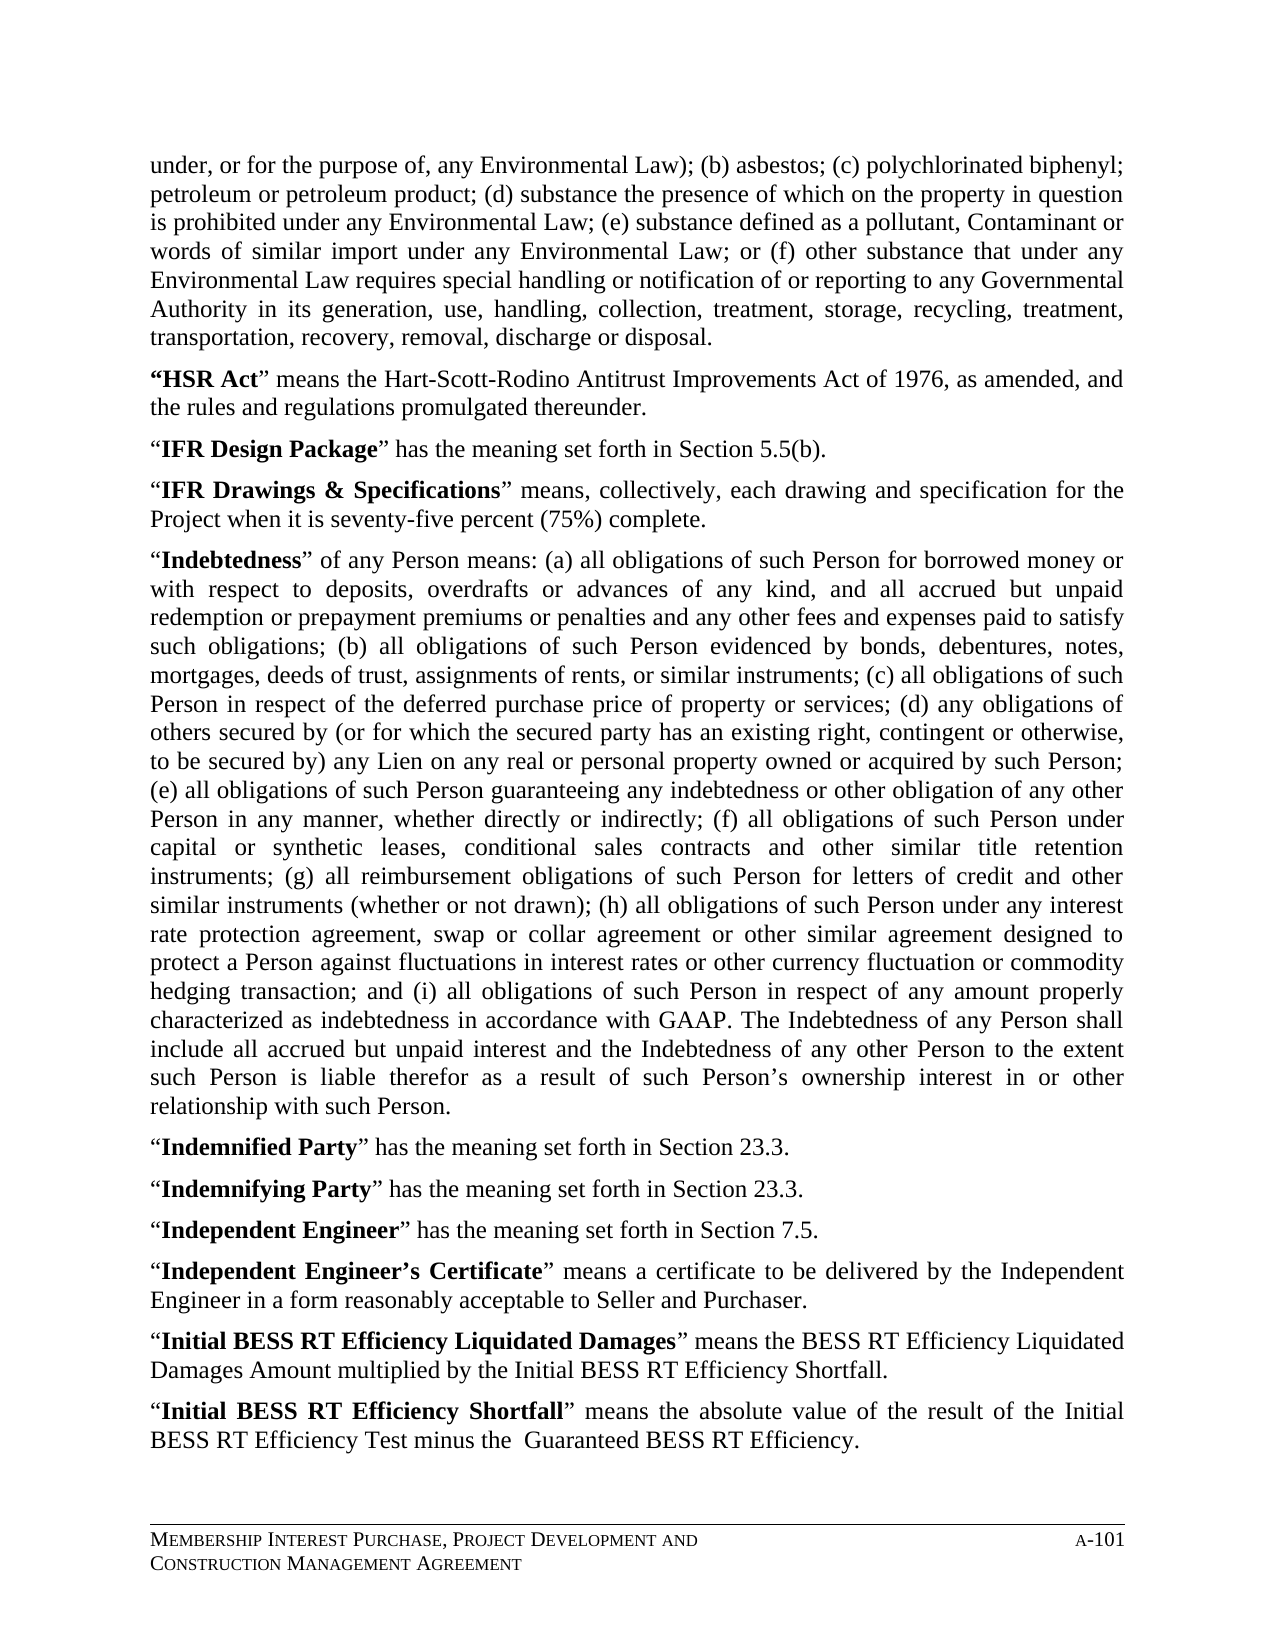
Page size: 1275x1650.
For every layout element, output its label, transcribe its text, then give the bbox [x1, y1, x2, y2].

text “Indemnified Party” has the meaning set forth in Section 23.3. [150, 1132, 1125, 1161]
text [150, 150, 1125, 351]
text “Independent Engineer’s Certificate” means a certificate to be delivered by the Independent Engineer in a form reasonably acceptable to Seller and Purchaser. [150, 1256, 1125, 1314]
text “Independent Engineer” has the meaning set forth in Section 7.5. [150, 1215, 1125, 1244]
text “Initial BESS RT Efficiency Shortfall” means the absolute value of the result of the Initial BESS RT Efficiency Test minus the Guaranteed BESS RT Efficiency. [150, 1396, 1125, 1454]
text “Indemnifying Party” has the meaning set forth in Section 23.3. [150, 1174, 1125, 1202]
text “IFR Drawings & Specifications” means, collectively, each drawing and specification for the Project when it is seventy-five percent (75%) complete. [150, 475, 1125, 532]
text “IFR Design Package” has the meaning set forth in Section 5.5(b). [150, 434, 1125, 462]
text “HSR Act” means the Hart-Scott-Rodino Antitrust Improvements Act of 1976, as amended, and the rules and regulations promulgated thereunder. [150, 364, 1125, 421]
text “Indebtedness” of any Person means: (a) all obligations of such Person for borrowed money or with respect to deposits, overdrafts or advances of any kind, and all accrued but unpaid redemption or prepayment premiums or penalties and any other fees and expenses paid to satisfy such obligations; (b) all obligations of such Person evidenced by bonds, debentures, notes, mortgages, deeds of trust, assignments of rents, or similar instruments; (c) all obligations of such Person in respect of the deferred purchase price of property or services; (d) any obligations of others secured by (or for which the secured party has an existing right, contingent or otherwise, to be secured by) any Lien on any real or personal property owned or acquired by such Person; (e) all obligations of such Person guaranteeing any indebtedness or other obligation of any other Person in any manner, whether directly or indirectly; (f) all obligations of such Person under capital or synthetic leases, conditional sales contracts and other similar title retention instruments; (g) all reimbursement obligations of such Person for letters of credit and other similar instruments (whether or not drawn); (h) all obligations of such Person under any interest rate protection agreement, swap or collar agreement or other similar agreement designed to protect a Person against fluctuations in interest rates or other currency fluctuation or commodity hedging transaction; and (i) all obligations of such Person in respect of any amount properly characterized as indebtedness in accordance with GAAP. The Indebtedness of any Person shall include all accrued but unpaid interest and the Indebtedness of any other Person to the extent such Person is liable therefor as a result of such Person’s ownership interest in or other relationship with such Person. [150, 545, 1125, 1120]
text “Initial BESS RT Efficiency Liquidated Damages” means the BESS RT Efficiency Liquidated Damages Amount multiplied by the Initial BESS RT Efficiency Shortfall. [150, 1326, 1125, 1384]
